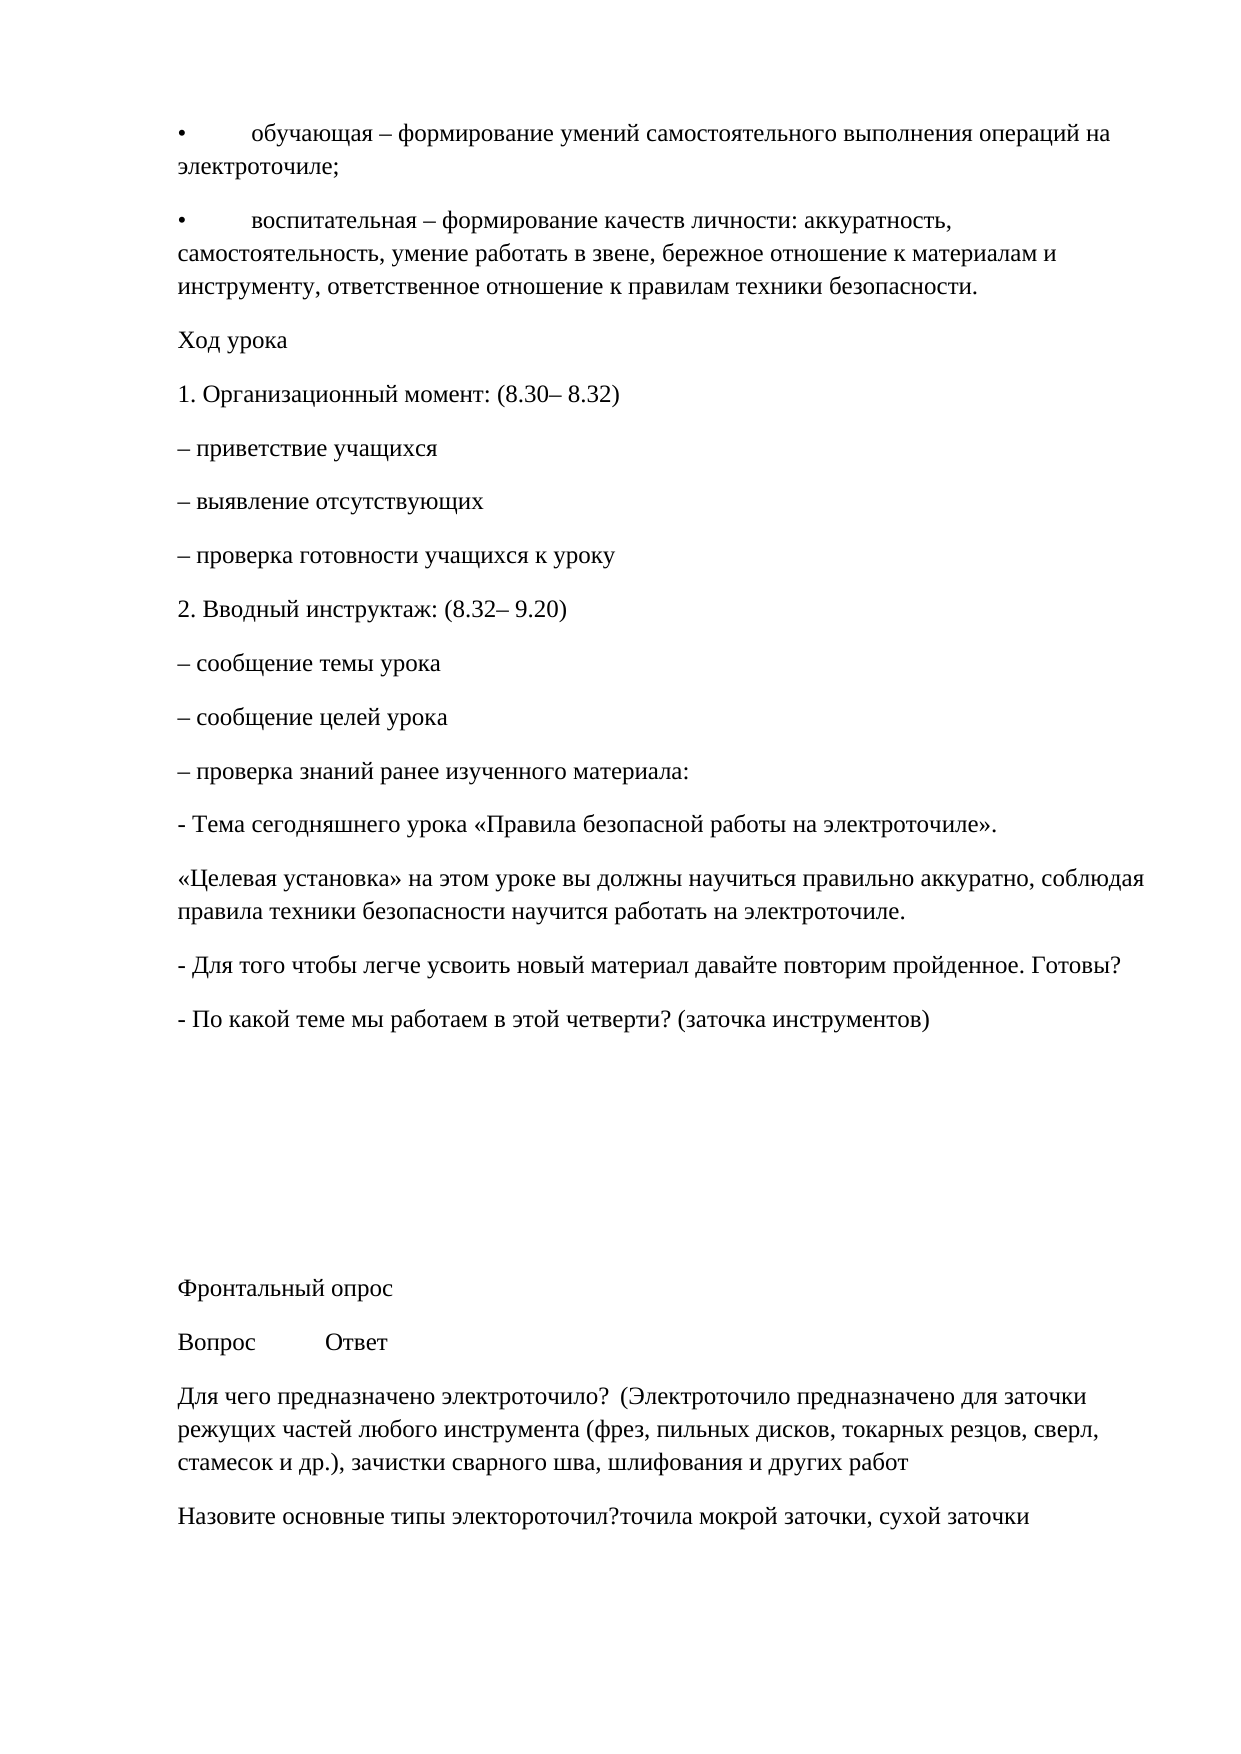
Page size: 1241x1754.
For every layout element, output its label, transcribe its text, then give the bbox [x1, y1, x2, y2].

text 1. Организационный момент: (8.30– 8.32) [177, 379, 1152, 407]
text - Для того чтобы легче усвоить новый материал давайте повторим пройденное. Готовы? [177, 950, 1152, 979]
text • обучающая – формирование умений самостоятельного выполнения операций на электроточиле; [177, 118, 1152, 180]
text – проверка знаний ранее изученного материала: [177, 756, 1152, 784]
text – приветствие учащихся [177, 433, 1152, 461]
text • воспитательная – формирование качеств личности: аккуратность, самостоятельность, умение работать в звене, бережное отношение к материалам и инструменту, ответственное отношение к правилам техники безопасности. [177, 205, 1152, 300]
text «Целевая установка» на этом уроке вы должны научиться правильно аккуратно, соблюдая правила техники безопасности научится работать на электроточиле. [177, 863, 1152, 925]
text Фронтальный опрос [177, 1273, 1152, 1302]
text Вопрос Ответ [177, 1327, 1152, 1356]
text Для чего предназначено электроточило? (Электроточило предназначено для заточки режущих частей любого инструмента (фрез, пильных дисков, токарных резцов, сверл, стамесок и др.), зачистки сварного шва, шлифования и других работ [177, 1381, 1152, 1476]
text Назовите основные типы электороточил? точила мокрой заточки, сухой заточки [177, 1501, 1152, 1530]
text - По какой теме мы работаем в этой четверти? (заточка инструментов) [177, 1004, 1152, 1033]
text – выявление отсутствующих [177, 486, 1152, 515]
text 2. Вводный инструктаж: (8.32– 9.20) [177, 594, 1152, 623]
text Ход урока [177, 325, 1152, 354]
text – проверка готовности учащихся к уроку [177, 540, 1152, 569]
text – сообщение темы урока [177, 648, 1152, 677]
text - Тема сегодняшнего урока «Правила безопасной работы на электроточиле». [177, 809, 1152, 838]
text – сообщение целей урока [177, 702, 1152, 731]
